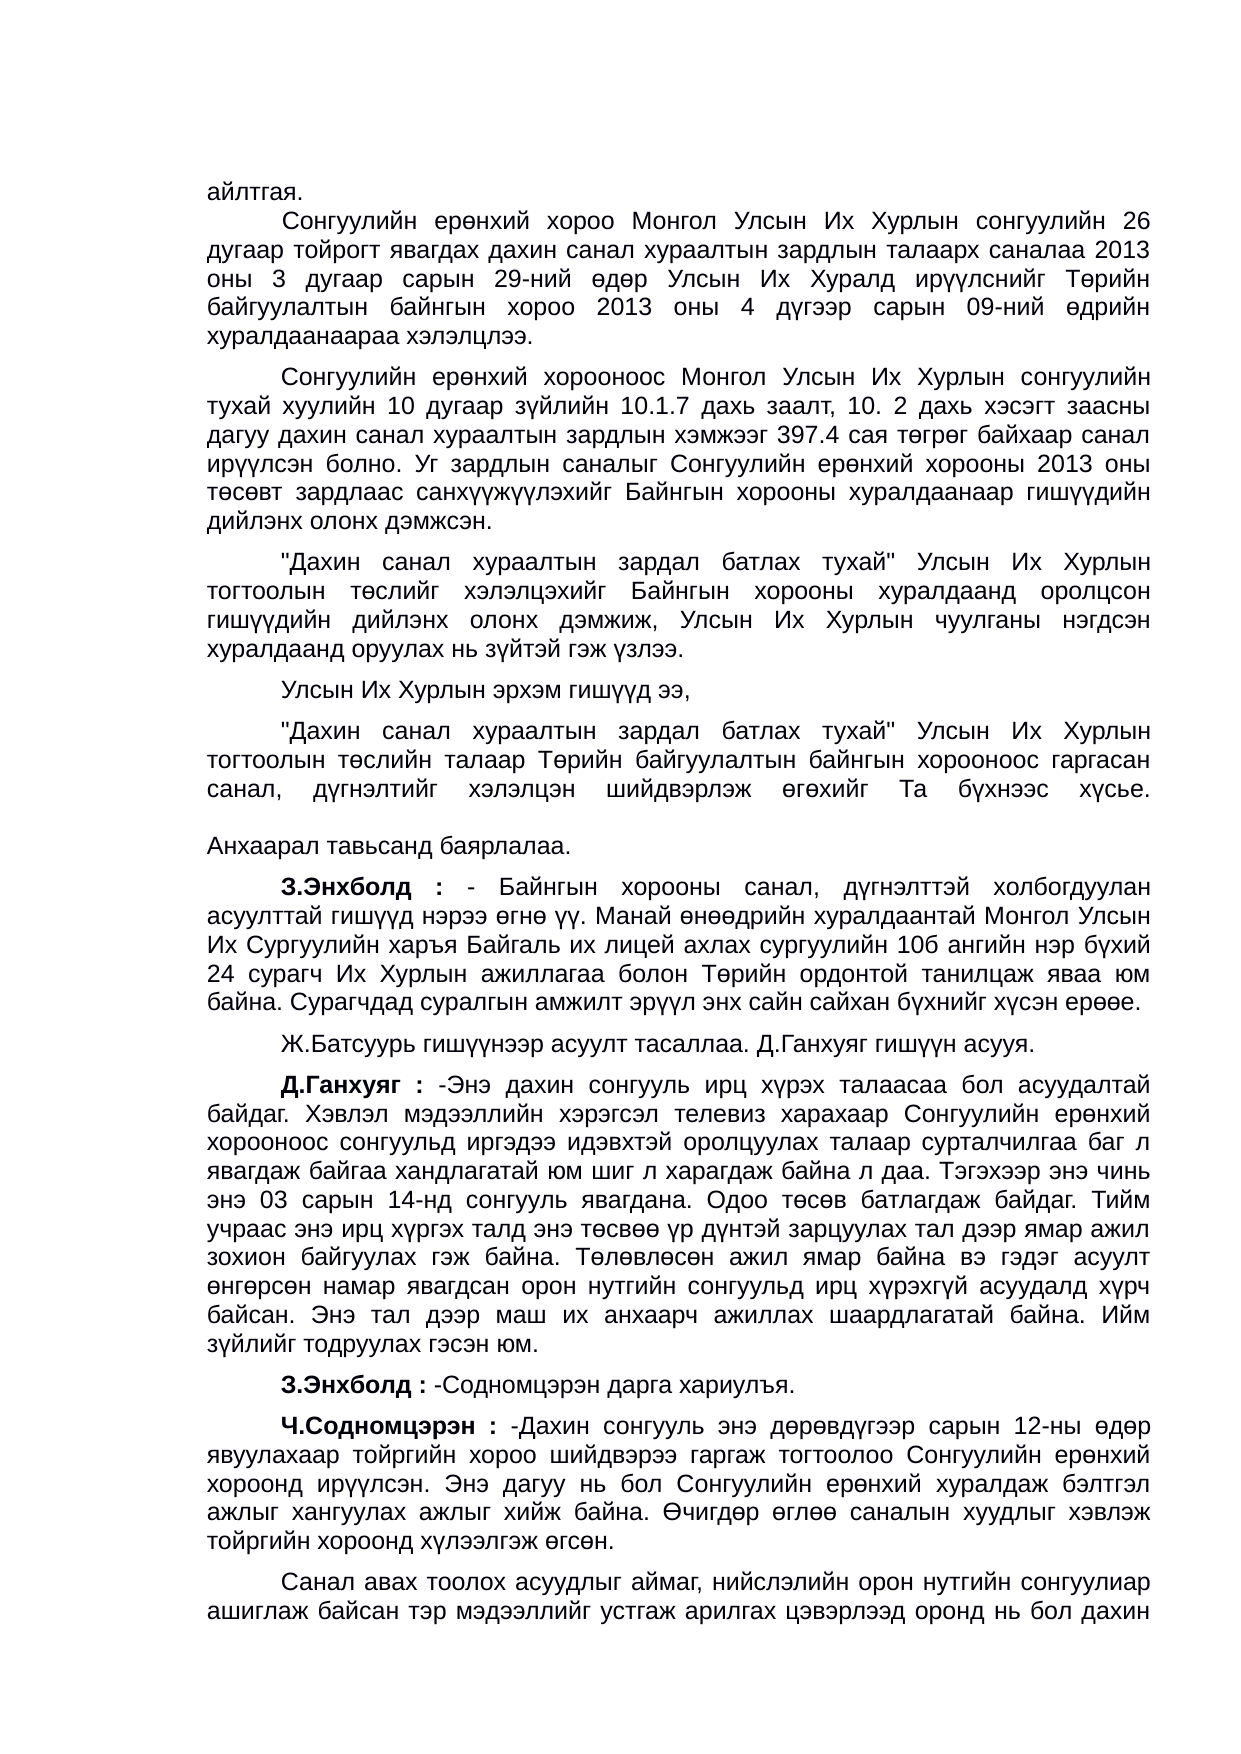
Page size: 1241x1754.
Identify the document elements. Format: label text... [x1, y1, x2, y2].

text Сонгуулийн ерөнхий хорооноос Монгол Улсын Их Хурлын сонгуулийн тухай хуулийн 10 дугаар зүйлийн 10.1.7 дахь заалт, 10. 2 дахь хэсэгт заасны дагуу дахин санал хураалтын зардлын хэмжээг 397.4 сая төгрөг байхаар санал ирүүлсэн болно. Уг зардлын саналыг Сонгуулийн ерөнхий хорооны 2013 оны төсөвт зардлаас санхүүжүүлэхийг Байнгын хорооны хуралдаанаар гишүүдийн дийлэнх олонх дэмжсэн. [207, 362, 1152, 535]
text "Дахин санал хураалтын зардал батлах тухай" Улсын Их Хурлын тогтоолын төслийг хэлэлцэхийг Байнгын хорооны хуралдаанд оролцсон гишүүдийн дийлэнх олонх дэмжиж, Улсын Их Хурлын чуулганы нэгдсэн хуралдаанд оруулах нь зүйтэй гэж үзлээ. [207, 547, 1152, 662]
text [207, 1567, 1152, 1625]
text Ж.Батсуурь гишүүнээр асуулт тасаллаа. Д.Ганхуяг гишүүн асууя. [207, 1029, 1152, 1057]
text Ч.Содномцэрэн : -Дахин сонгууль энэ дөрөвдүгээр сарын 12-ны өдөр явуулахаар тойргийн хороо шийдвэрээ гаргаж тогтоолоо Сонгуулийн ерөнхий хороонд ирүүлсэн. Энэ дагуу нь бол Сонгуулийн ерөнхий хуралдаж бэлтгэл ажлыг хангуулах ажлыг хийж байна. Өчигдөр өглөө саналын хуудлыг хэвлэж тойргийн хороонд хүлээлгэж өгсөн. [207, 1411, 1152, 1555]
text З.Энхболд : - Байнгын хорооны санал, дүгнэлттэй холбогдуулан асуулттай гишүүд нэрээ өгнө үү. Манай өнөөдрийн хуралдаантай Монгол Улсын Их Сургуулийн харъя Байгаль их лицей ахлах сургуулийн 10б ангийн нэр бүхий 24 сурагч Их Хурлын ажиллагаа болон Төрийн ордонтой танилцаж яваа юм байна. Сурагчдад суралгын амжилт эрүүл энх сайн сайхан бүхнийг хүсэн ерөөе. [207, 872, 1152, 1016]
text Улсын Их Хурлын эрхэм гишүүд ээ, [207, 675, 1152, 704]
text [207, 177, 1152, 350]
text Д.Ганхуяг : -Энэ дахин сонгууль ирц хүрэх талаасаа бол асуудалтай байдаг. Хэвлэл мэдээллийн хэрэгсэл телевиз харахаар Сонгуулийн ерөнхий хорооноос сонгуульд иргэдээ идэвхтэй оролцуулах талаар сурталчилгаа баг л явагдаж байгаа хандлагатай юм шиг л харагдаж байна л даа. Тэгэхээр энэ чинь энэ 03 сарын 14-нд сонгууль явагдана. Одоо төсөв батлагдаж байдаг. Тийм учраас энэ ирц хүргэх талд энэ төсвөө үр дүнтэй зарцуулах тал дээр ямар ажил зохион байгуулах гэж байна. Төлөвлөсөн ажил ямар байна вэ гэдэг асуулт өнгөрсөн намар явагдсан орон нутгийн сонгуульд ирц хүрэхгүй асуудалд хүрч байсан. Энэ тал дээр маш их анхаарч ажиллах шаардлагатай байна. Ийм зүйлийг тодруулах гэсэн юм. [207, 1070, 1152, 1357]
text "Дахин санал хураалтын зардал батлах тухай" Улсын Их Хурлын тогтоолын төслийн талаар Төрийн байгуулалтын байнгын хорооноос гаргасан санал, дүгнэлтийг хэлэлцэн шийдвэрлэж өгөхийг Та бүхнээс хүсье. Анхаарал тавьсанд баярлалаа. [207, 716, 1152, 860]
text З.Энхболд : -Содномцэрэн дарга хариулъя. [207, 1370, 1152, 1399]
